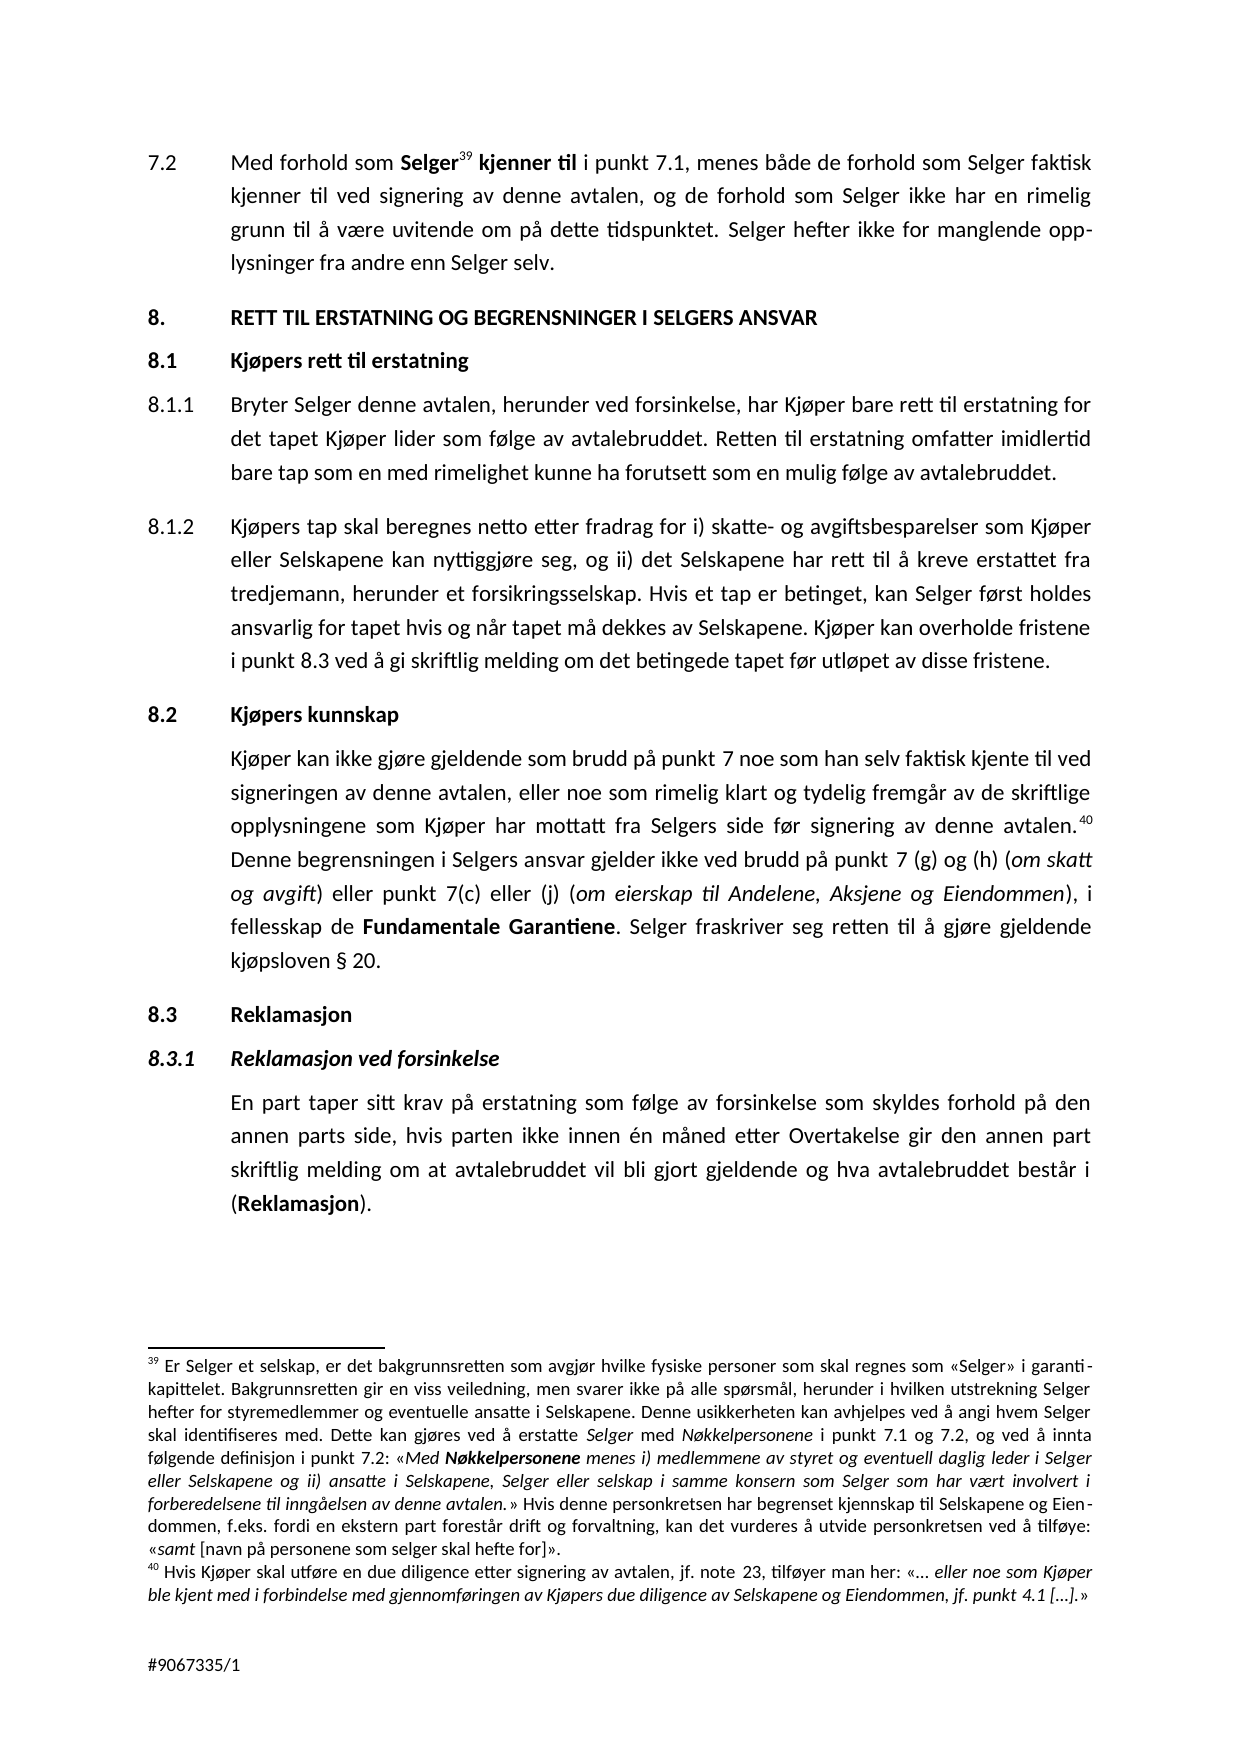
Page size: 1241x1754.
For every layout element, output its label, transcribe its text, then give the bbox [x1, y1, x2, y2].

text Med forhold som Selger kjenner til i punkt 7.1, menes både de forhold som Selger faktisk kjenner til ved signering av denne avtalen, og de forhold som Selger ikke har en rimelig grunn til å være uvitende om på dette tidspunktet. Selger hefter ikke for manglende opplysninger fra andre enn Selger selv. [148, 148, 1092, 276]
text Reklamasjon ved forsinkelse [148, 1044, 1092, 1072]
list Kjøper kan ikke gjøre gjeldende som brudd på punkt 7 noe som han selv faktisk kjente til ved signeringen av denne avtalen, eller noe som rimelig klart og tydelig fremgår av de skriftlige opplysningene som Kjøper har mottatt fra Selgers side før signering av denne avtalen. Denne begrensningen i Selgers ansvar gjelder ikke ved brudd på punkt 7 (g) og (h) (om skatt og avgift) eller punkt 7(c) eller (j) (om eierskap til Andelene, Aksjene og Eiendommen), i fellesskap de Fundamentale Garantiene. Selger fraskriver seg retten til å gjøre gjeldende kjøpsloven § 20. [230, 744, 1092, 974]
list En part taper sitt krav på erstatning som følge av forsinkelse som skyldes forhold på den annen parts side, hvis parten ikke innen én måned etter Overtakelse gir den annen part skriftlig melding om at avtalebruddet vil bli gjort gjeldende og hva avtalebruddet består i (Reklamasjon). [230, 1088, 1092, 1217]
text Reklamasjon [148, 1000, 1092, 1028]
text Kjøpers rett til erstatning [148, 347, 1092, 375]
text Bryter Selger denne avtalen, herunder ved forsinkelse, har Kjøper bare rett til erstatning for det tapet Kjøper lider som følge av avtalebruddet. Retten til erstatning omfatter imidlertid bare tap som en med rimelighet kunne ha forutsett som en mulig følge av avtalebruddet. [148, 391, 1092, 486]
text Kjøpers tap skal beregnes netto etter fradrag for i) skatte- og avgiftsbesparelser som Kjøper eller Selskapene kan nyttiggjøre seg, og ii) det Selskapene har rett til å kreve erstattet fra tredjemann, herunder et forsikringsselskap. Hvis et tap er betinget, kan Selger først holdes ansvarlig for tapet hvis og når tapet må dekkes av Selskapene. Kjøper kan overholde fristene i punkt 8.3 ved å gi skriftlig melding om det betingede tapet før utløpet av disse fristene. [148, 512, 1092, 674]
text rett til erstatning og Begrensninger i Selgers ansvar [148, 303, 1092, 331]
text Kjøpers kunnskap [148, 701, 1092, 729]
